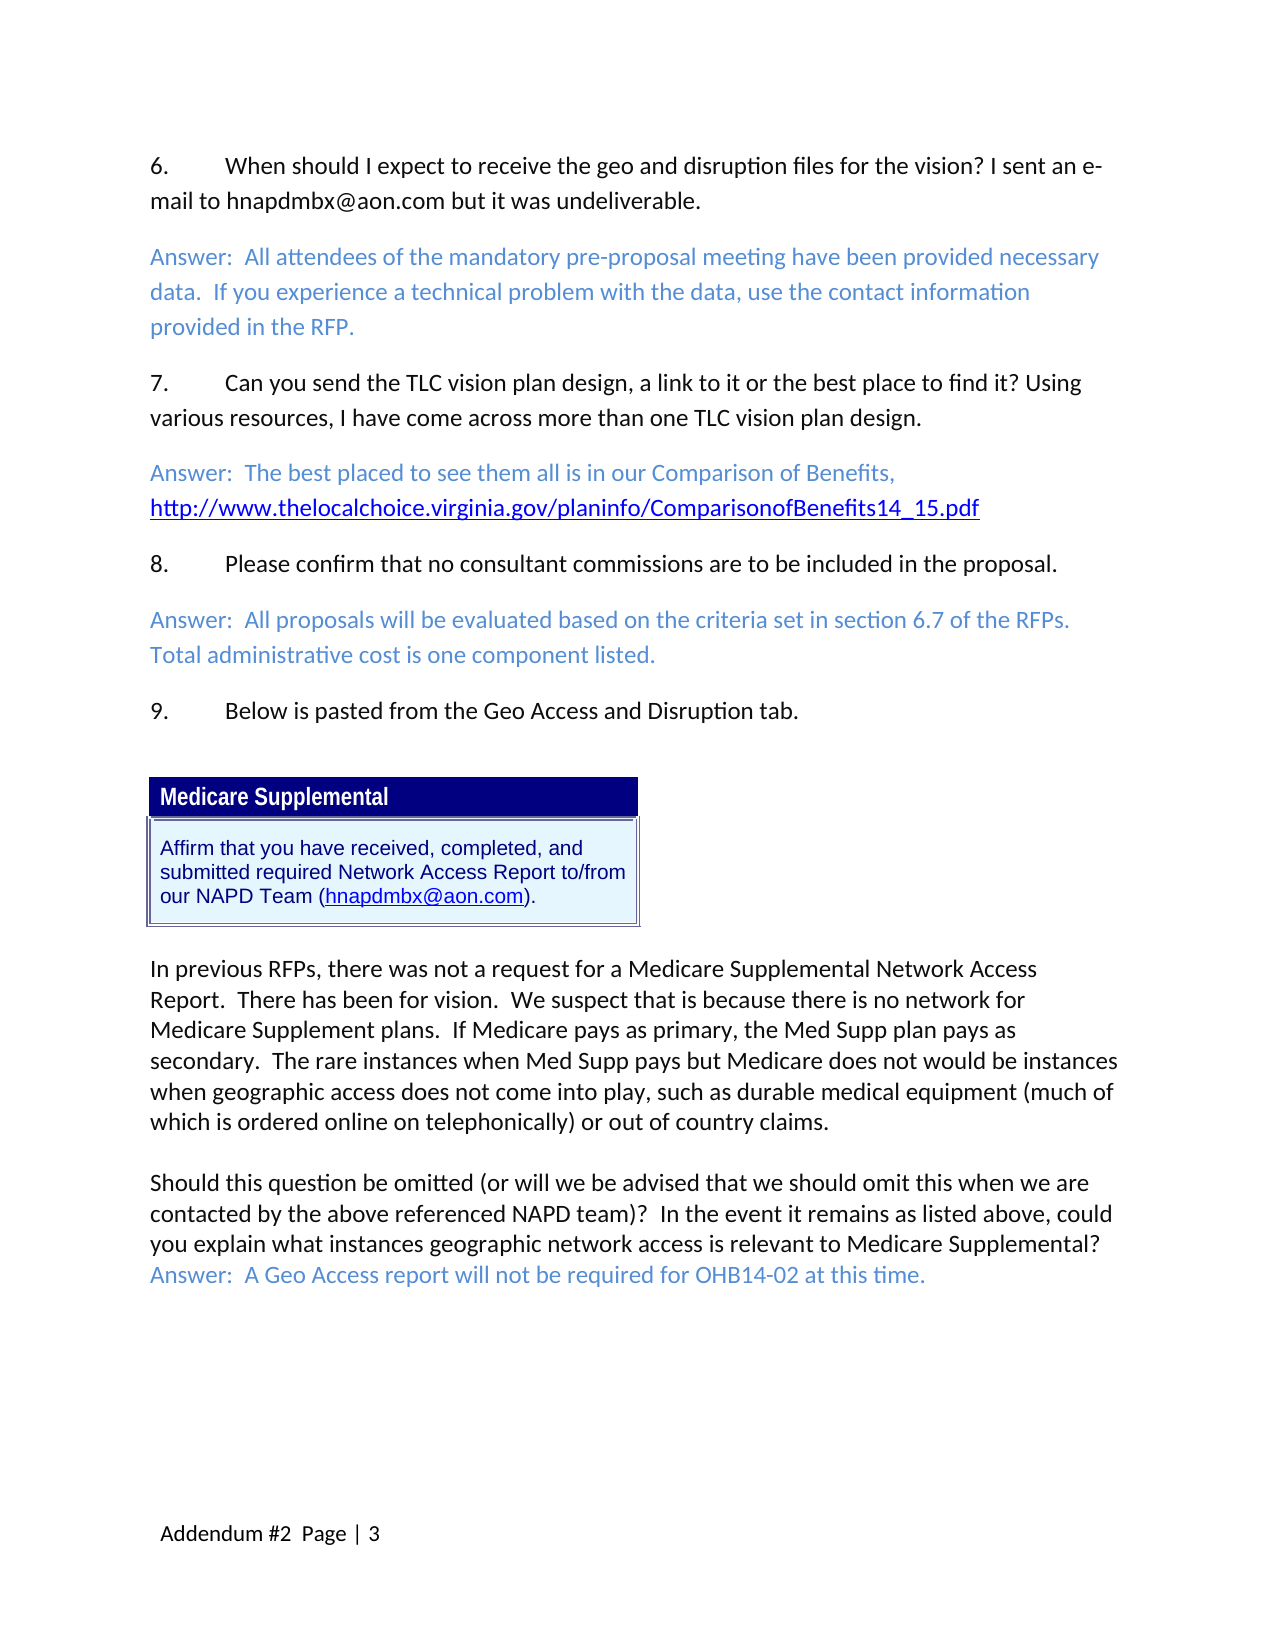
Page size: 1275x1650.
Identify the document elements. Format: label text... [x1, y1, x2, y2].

text Answer: All proposals will be evaluated based on the criteria set in section 6.7 of the RFPs. Total administrative cost is one component listed. [150, 604, 1125, 670]
table_header Medicare Supplemental [149, 777, 638, 816]
text 7. Can you send the TLC vision plan design, a link to it or the best place to find it? Using various resources, I have come across more than one TLC vision plan design. [150, 367, 1125, 432]
text 9. Below is pasted from the Geo Access and Disruption tab. [150, 695, 1125, 726]
text Should this question be omitted (or will we be advised that we should omit this when we are contacted by the above referenced NAPD team)? In the event it remains as listed above, could you explain what instances geographic network access is relevant to Medicare Supplemental? [150, 1167, 1125, 1259]
text 8. Please confirm that no consultant commissions are to be included in the proposal. [150, 548, 1125, 579]
text Answer: A Geo Access report will not be required for OHB14-02 at this time. [150, 1259, 1125, 1289]
table_cell Affirm that you have received, completed, and submitted required Network Access Report to/from our NAPD Team (hnapdmbx@aon.com). [149, 816, 638, 922]
text In previous RFPs, there was not a request for a Medicare Supplemental Network Access Report. There has been for vision. We suspect that is because there is no network for Medicare Supplement plans. If Medicare pays as primary, the Med Supp plan pays as secondary. The rare instances when Med Supp pays but Medicare does not would be instances when geographic access does not come into play, such as durable medical equipment (much of which is ordered online on telephonically) or out of country claims. [150, 953, 1125, 1137]
text Answer: All attendees of the mandatory pre-proposal meeting have been provided necessary data. If you experience a technical problem with the data, use the contact information provided in the RFP. [150, 241, 1125, 341]
text 6. When should I expect to receive the geo and disruption files for the vision? I sent an e-mail to hnapdmbx@aon.com but it was undeliverable. [150, 150, 1125, 216]
text Answer: The best placed to see them all is in our Comparison of Benefits, http://www.thelocalchoice.virginia.gov/planinfo/ComparisonofBenefits14_15.pdf [150, 457, 1125, 523]
